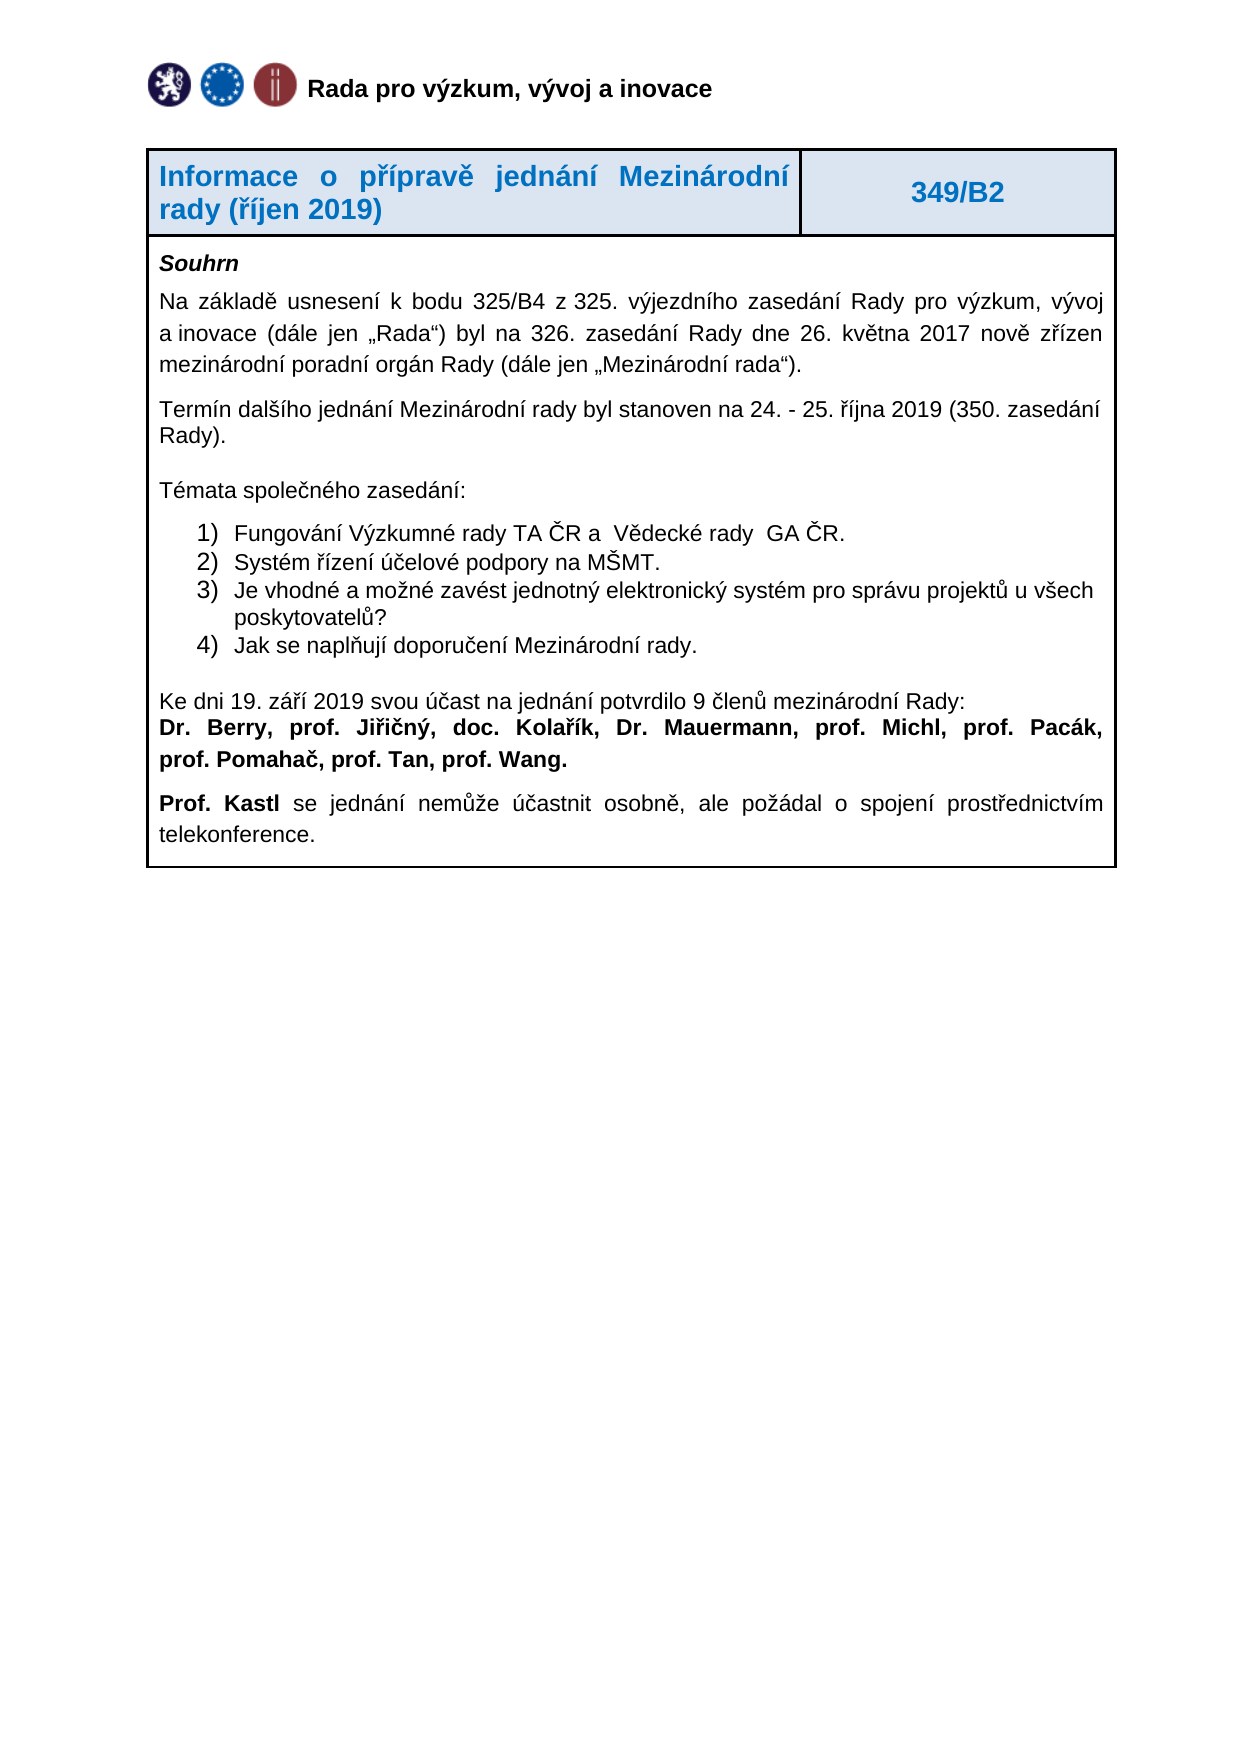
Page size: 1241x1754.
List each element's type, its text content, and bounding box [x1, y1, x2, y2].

table_cell Souhrn Na základě usnesení k bodu 325/B4 z 325. výjezdního zasedání Rady pro výzkum, vývoj a inovace (dále jen „Rada“) byl na 326. zasedání Rady dne 26. května 2017 nově zřízen mezinárodní poradní orgán Rady (dále jen „Mezinárodní rada“). Termín dalšího jednání Mezinárodní rady byl stanoven na 24. - 25. října 2019 (350. zasedání Rady). Témata společného zasedání: Fungování Výzkumné rady TA ČR a Vědecké rady GA ČR. Systém řízení účelové podpory na MŠMT. Je vhodné a možné zavést jednotný elektronický systém pro správu projektů u všech poskytovatelů? Jak se naplňují doporučení Mezinárodní rady. Ke dni 19. září 2019 svou účast na jednání potvrdilo 9 členů mezinárodní Rady: Dr. Berry, prof. Jiřičný, doc. Kolařík, Dr. Mauermann, prof. Michl, prof. Pacák, prof. Pomahač, prof. Tan, prof. Wang. Prof. Kastl se jednání nemůže účastnit osobně, ale požádal o spojení prostřednictvím telekonference. [149, 237, 1114, 866]
table_header 349/B2 [802, 151, 1114, 234]
table_header Informace o přípravě jednání Mezinárodní rady (říjen 2019) [149, 151, 799, 234]
picture [147, 62, 298, 108]
